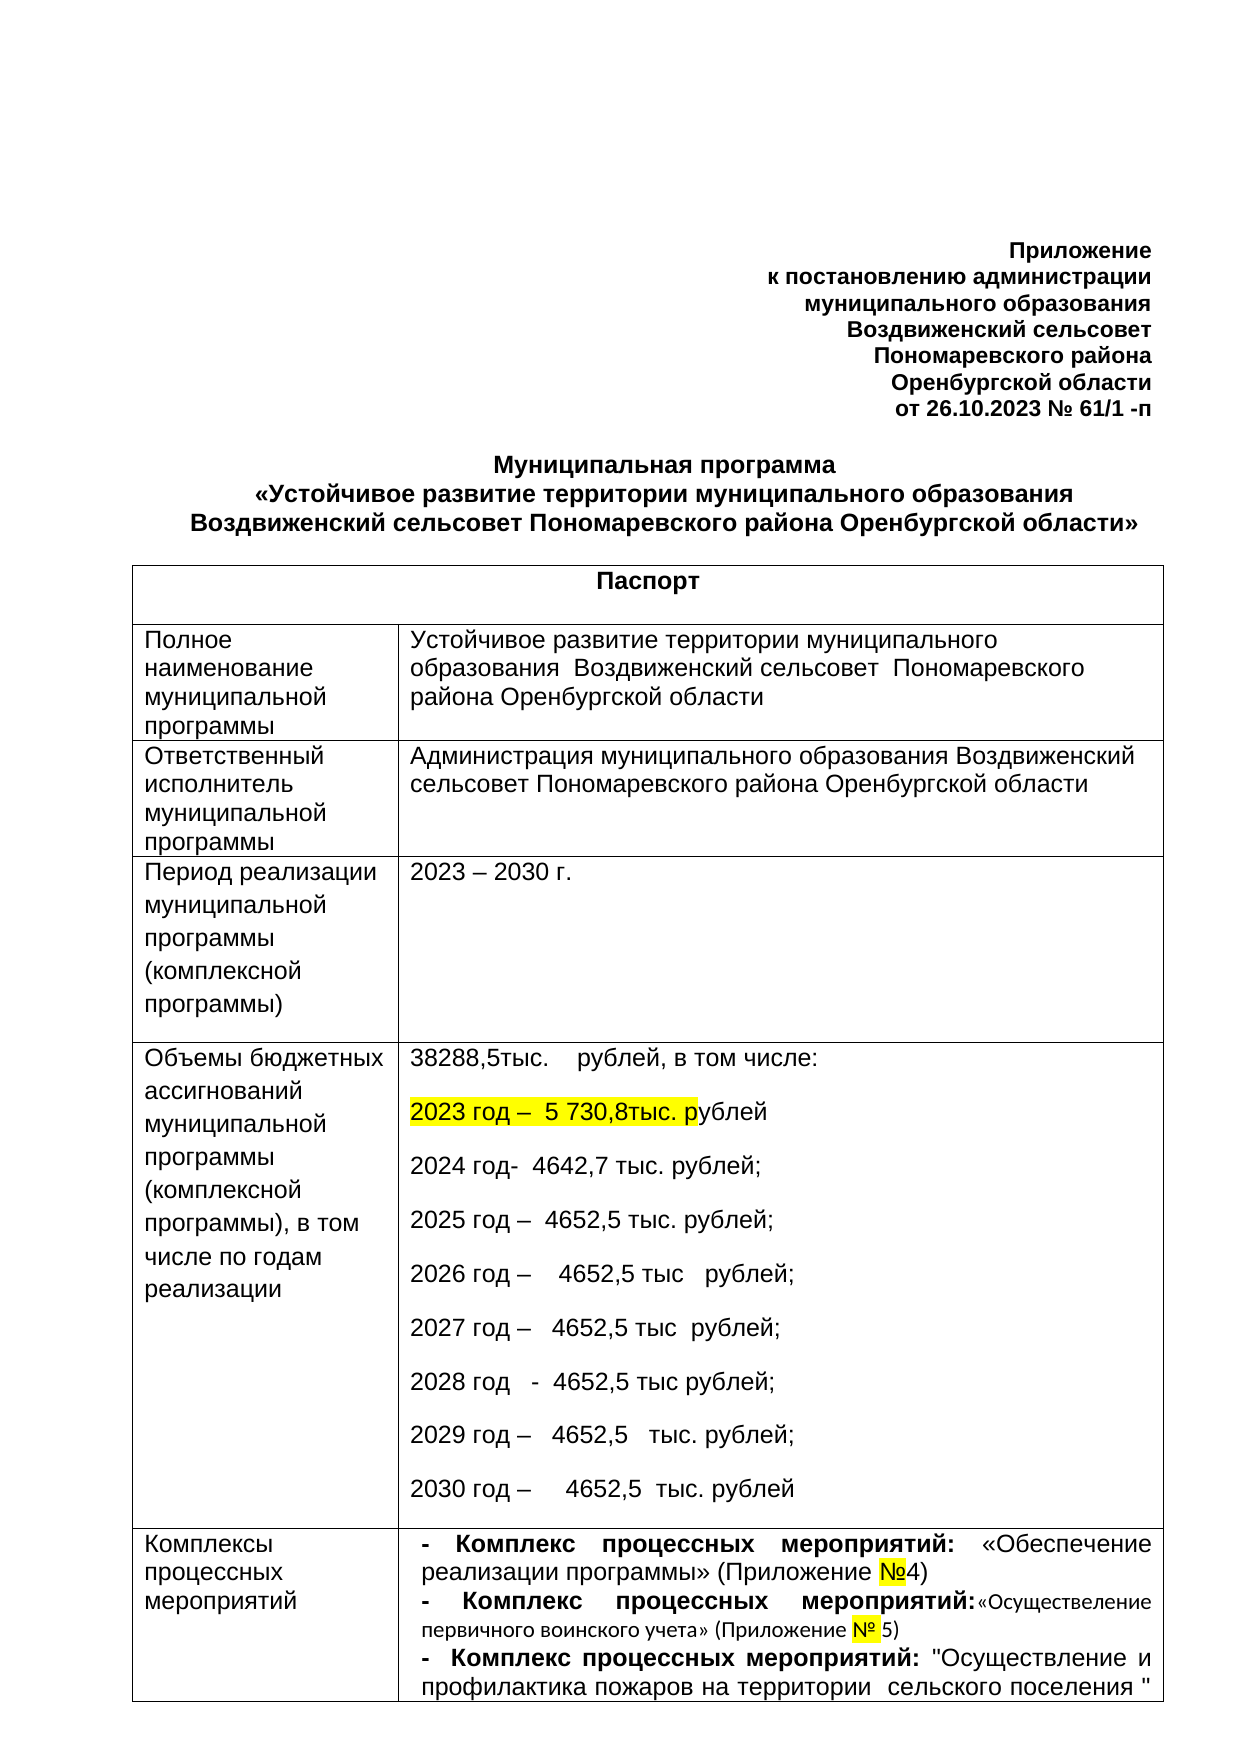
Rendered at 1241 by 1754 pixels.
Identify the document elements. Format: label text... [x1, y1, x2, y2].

table_header Паспорт [133, 566, 1163, 624]
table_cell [133, 1529, 398, 1701]
table_cell Объемы бюджетных ассигнований муниципальной программы (комплексной программы), в том числе по годам реализации [133, 1043, 398, 1528]
table_cell Устойчивое развитие территории муниципального образования Воздвиженский сельсовет Пономаревского района Оренбургской области [399, 625, 1163, 740]
table_cell Период реализации муниципальной программы (комплексной программы) [133, 857, 398, 1042]
table_cell Администрация муниципального образования Воздвиженский сельсовет Пономаревского района Оренбургской области [399, 741, 1163, 856]
text Муниципальная программа [177, 450, 1152, 479]
text к постановлению администрации [177, 263, 1152, 289]
text Приложение [177, 237, 1152, 263]
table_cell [399, 1529, 1163, 1701]
table_cell Ответственный исполнитель муниципальной программы [133, 741, 398, 856]
text от 26.10.2023 № 61/1 -п [177, 395, 1152, 421]
table_cell 38288,5тыс. рублей, в том числе: 2023 год – 5 730,8тыс. рублей 2024 год- 4642,7 тыс. рублей; 2025 год – 4652,5 тыс. рублей; 2026 год – 4652,5 тыс рублей; 2027 год – 4652,5 тыс рублей; 2028 год - 4652,5 тыс рублей; 2029 год – 4652,5 тыс. рублей; 2030 год – 4652,5 тыс. рублей [399, 1043, 1163, 1528]
text Оренбургской области [177, 369, 1152, 395]
table_cell Полное наименование муниципальной программы [133, 625, 398, 740]
text «Устойчивое развитие территории муниципального образования Воздвиженский сельсовет Пономаревского района Оренбургской области» [177, 479, 1152, 536]
text муниципального образования [177, 289, 1152, 316]
text Воздвиженский сельсовет [177, 316, 1152, 342]
table_cell 2023 – 2030 г. [399, 857, 1163, 1042]
text Пономаревского района [177, 342, 1152, 369]
